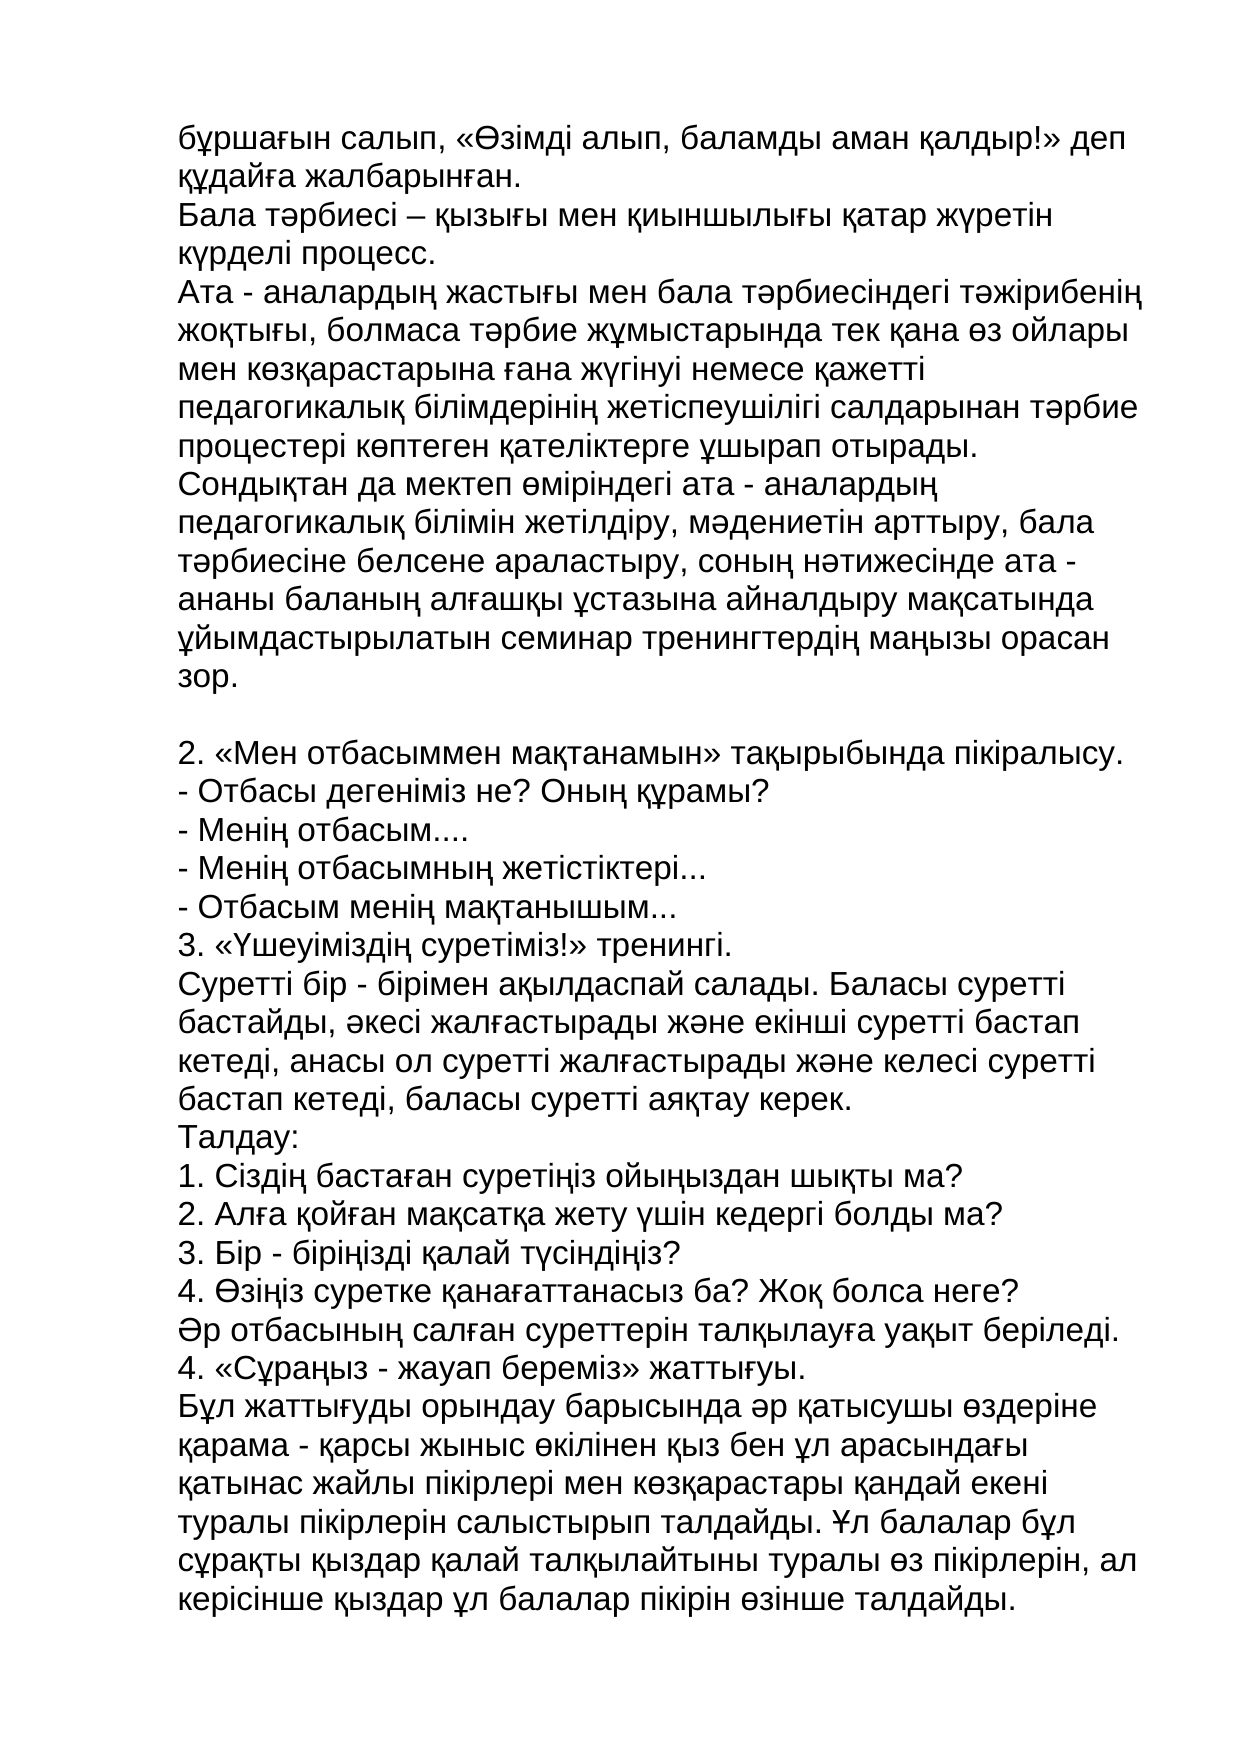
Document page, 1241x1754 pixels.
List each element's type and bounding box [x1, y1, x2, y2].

text [177, 118, 1152, 1617]
